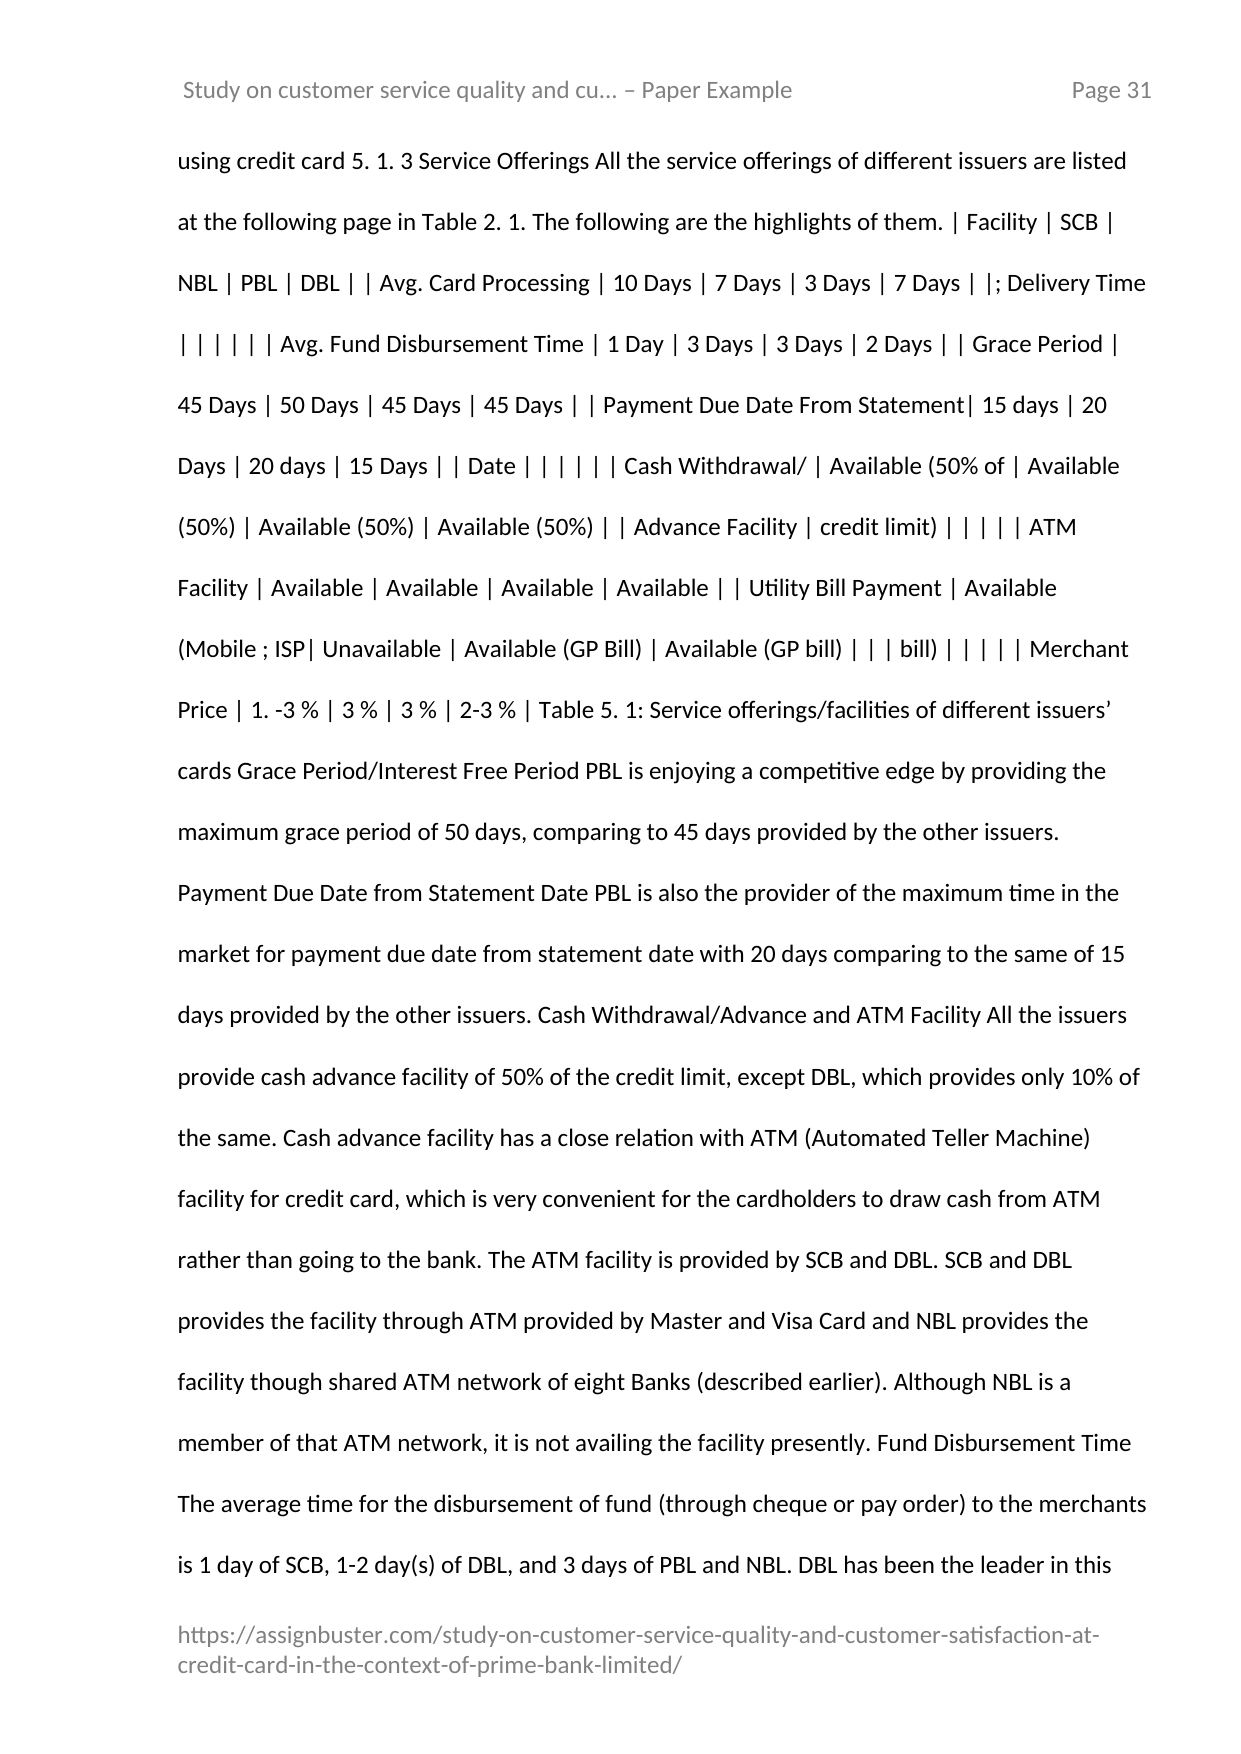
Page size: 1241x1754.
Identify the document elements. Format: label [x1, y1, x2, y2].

text [177, 145, 1152, 1579]
